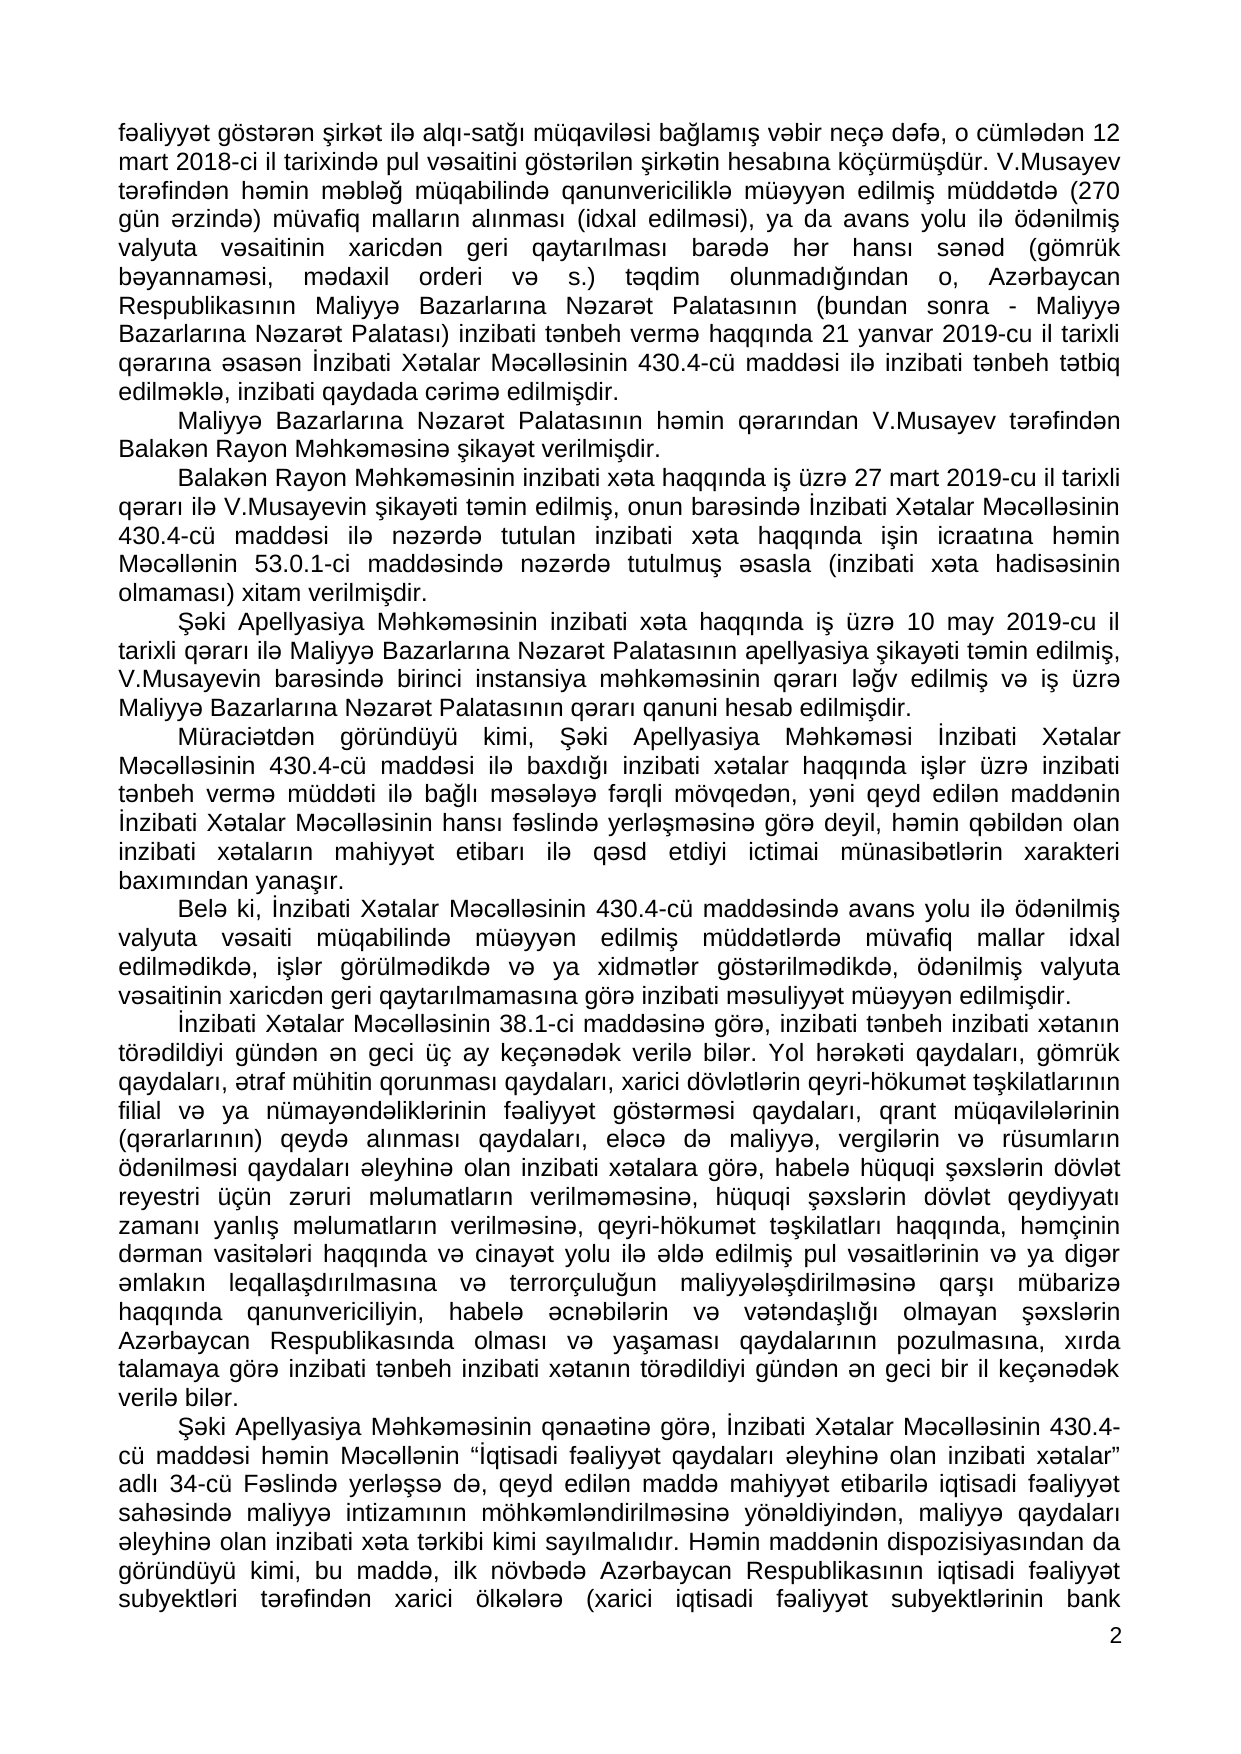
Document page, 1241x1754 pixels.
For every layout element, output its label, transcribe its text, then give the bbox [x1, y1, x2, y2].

text İnzibati Xətalar Məcəlləsinin 38.1-ci maddəsinə görə, inzibati tənbeh inzibati xətanın törədildiyi gündən ən geci üç ay keçənədək verilə bilər. Yol hərəkəti qaydaları, gömrük qaydaları, ətraf mühitin qorunması qaydaları, xarici dövlətlərin qeyri-hökumət təşkilatlarının filial və ya nümayəndəliklərinin fəaliyyət göstərməsi qaydaları, qrant müqavilələrinin (qərarlarının) qeydə alınması qaydaları, eləcə də maliyyə, vergilərin və rüsumların ödənilməsi qaydaları əleyhinə olan inzibati xətalara görə, habelə hüquqi şəxslərin dövlət reyestri üçün zəruri məlumatların verilməməsinə, hüquqi şəxslərin dövlət qeydiyyatı zamanı yanlış məlumatların verilməsinə, qeyri-hökumət təşkilatları haqqında, həmçinin dərman vasitələri haqqında və cinayət yolu ilə əldə edilmiş pul vəsaitlərinin və ya digər əmlakın leqallaşdırılmasına və terrorçuluğun maliyyələşdirilməsinə qarşı mübarizə haqqında qanunvericiliyin, habelə əcnəbilərin və vətəndaşlığı olmayan şəxslərin Azərbaycan Respublikasında olması və yaşaması qaydalarının pozulmasına, xırda talamaya görə inzibati tənbeh inzibati xətanın törədildiyi gündən ən geci bir il keçənədək verilə bilər. [118, 1009, 1122, 1412]
text Balakən Rayon Məhkəməsinin inzibati xəta haqqında iş üzrə 27 mart 2019-cu il tarixli qərarı ilə V.Musayevin şikayəti təmin edilmiş, onun barəsində İnzibati Xətalar Məcəlləsinin 430.4-cü maddəsi ilə nəzərdə tutulan inzibati xəta haqqında işin icraatına həmin Məcəllənin 53.0.1-ci maddəsində nəzərdə tutulmuş əsasla (inzibati xəta hadisəsinin olmaması) xitam verilmişdir. [118, 463, 1122, 607]
text Belə ki, İnzibati Xətalar Məcəlləsinin 430.4-cü maddəsində avans yolu ilə ödənilmiş valyuta vəsaiti müqabilində müəyyən edilmiş müddətlərdə müvafiq mallar idxal edilmədikdə, işlər görülmədikdə və ya xidmətlər göstərilmədikdə, ödənilmiş valyuta vəsaitinin xaricdən geri qaytarılmamasına görə inzibati məsuliyyət müəyyən edilmişdir. [118, 894, 1122, 1009]
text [118, 1412, 1122, 1613]
text Şəki Apellyasiya Məhkəməsinin inzibati xəta haqqında iş üzrə 10 may 2019-cu il tarixli qərarı ilə Maliyyə Bazarlarına Nəzarət Palatasının apellyasiya şikayəti təmin edilmiş, V.Musayevin barəsində birinci instansiya məhkəməsinin qərarı ləğv edilmiş və iş üzrə Maliyyə Bazarlarına Nəzarət Palatasının qərarı qanuni hesab edilmişdir. [118, 607, 1122, 722]
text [118, 118, 1122, 406]
text Müraciətdən göründüyü kimi, Şəki Apellyasiya Məhkəməsi İnzibati Xətalar Məcəlləsinin 430.4-cü maddəsi ilə baxdığı inzibati xətalar haqqında işlər üzrə inzibati tənbeh vermə müddəti ilə bağlı məsələyə fərqli mövqedən, yəni qeyd edilən maddənin İnzibati Xətalar Məcəlləsinin hansı fəslində yerləşməsinə görə deyil, həmin qəbildən olan inzibati xətaların mahiyyət etibarı ilə qəsd etdiyi ictimai münasibətlərin xarakteri baxımından yanaşır. [118, 722, 1122, 894]
text Maliyyə Bazarlarına Nəzarət Palatasının həmin qərarından V.Musayev tərəfindən Balakən Rayon Məhkəməsinə şikayət verilmişdir. [118, 406, 1122, 463]
